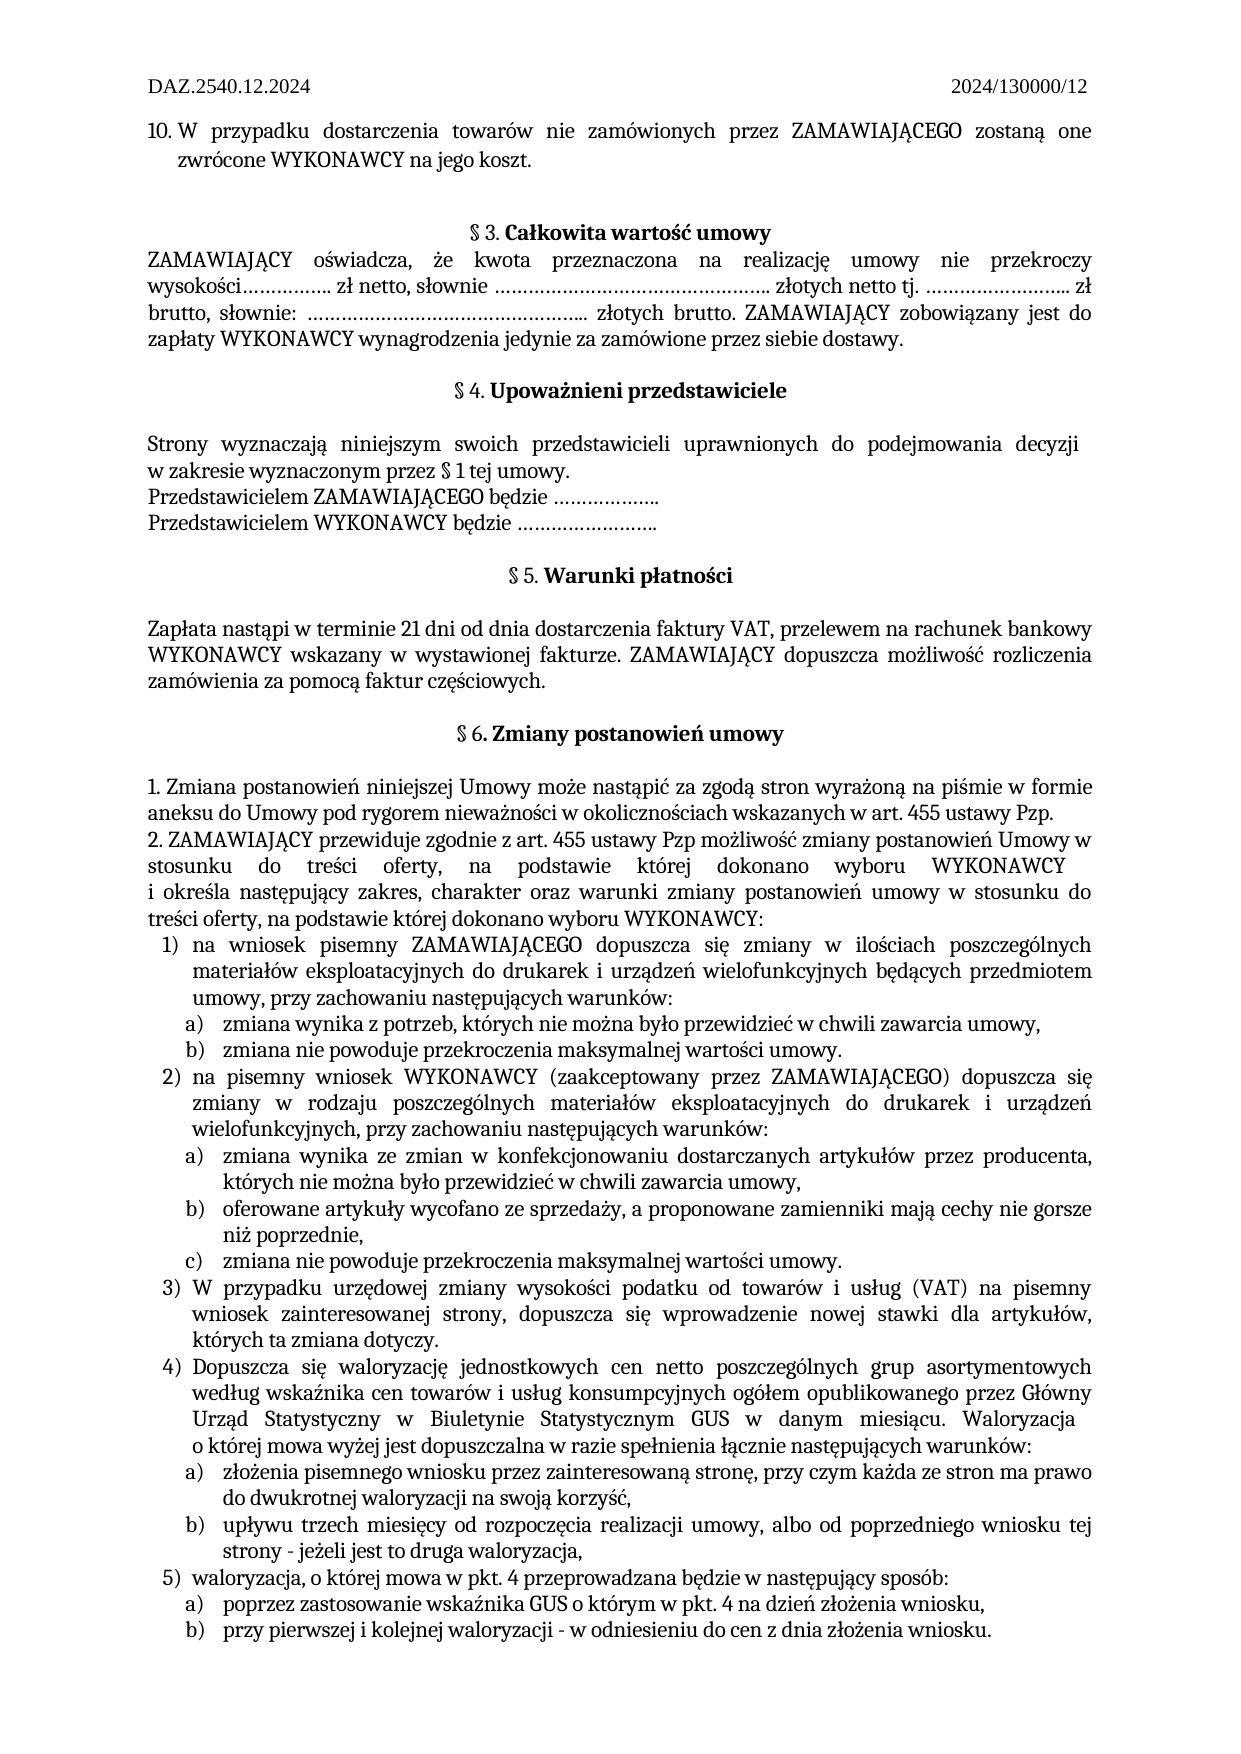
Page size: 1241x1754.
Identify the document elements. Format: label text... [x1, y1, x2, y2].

list Dopuszcza się waloryzację jednostkowych cen netto poszczególnych grup asortymentowych według wskaźnika cen towarów i usług konsumpcyjnych ogółem opublikowanego przez Główny Urząd Statystyczny w Biuletynie Statystycznym GUS w danym miesiącu. Waloryzacja o której mowa wyżej jest dopuszczalna w razie spełnienia łącznie następujących warunków: [162, 1353, 1093, 1459]
list przy pierwszej i kolejnej waloryzacji - w odniesieniu do cen z dnia złożenia wniosku. [185, 1617, 1093, 1643]
list zmiana nie powoduje przekroczenia maksymalnej wartości umowy. [185, 1248, 1093, 1274]
text Zapłata nastąpi w terminie 21 dni od dnia dostarczenia faktury VAT, przelewem na rachunek bankowy WYKONAWCY wskazany w wystawionej fakturze. ZAMAWIAJĄCY dopuszcza możliwość rozliczenia zamówienia za pomocą faktur częściowych. [148, 616, 1093, 694]
text Przedstawicielem ZAMAWIAJĄCEGO będzie ………………. [148, 484, 1093, 510]
text § 3. Całkowita wartość umowy [148, 220, 1093, 247]
list na pisemny wniosek WYKONAWCY (zaakceptowany przez ZAMAWIAJĄCEGO) dopuszcza się zmiany w rodzaju poszczególnych materiałów eksploatacyjnych do drukarek i urządzeń wielofunkcyjnych, przy zachowaniu następujących warunków: [162, 1063, 1093, 1143]
text § 5. Warunki płatności [148, 563, 1093, 589]
list zmiana nie powoduje przekroczenia maksymalnej wartości umowy. [185, 1037, 1093, 1063]
list złożenia pisemnego wniosku przez zainteresowaną stronę, przy czym każda ze stron ma prawo do dwukrotnej waloryzacji na swoją korzyść, [185, 1459, 1093, 1512]
list zmiana wynika ze zmian w konfekcjonowaniu dostarczanych artykułów przez producenta, których nie można było przewidzieć w chwili zawarcia umowy, [185, 1143, 1093, 1195]
text § 4. Upoważnieni przedstawiciele [148, 378, 1093, 405]
list na wniosek pisemny ZAMAWIAJĄCEGO dopuszcza się zmiany w ilościach poszczególnych materiałów eksploatacyjnych do drukarek i urządzeń wielofunkcyjnych będących przedmiotem umowy, przy zachowaniu następujących warunków: [162, 932, 1093, 1011]
text 2. ZAMAWIAJĄCY przewiduje zgodnie z art. 455 ustawy Pzp możliwość zmiany postanowień Umowy w stosunku do treści oferty, na podstawie której dokonano wyboru WYKONAWCY i określa następujący zakres, charakter oraz warunki zmiany postanowień umowy w stosunku do treści oferty, na podstawie której dokonano wyboru WYKONAWCY: [148, 826, 1093, 932]
list W przypadku urzędowej zmiany wysokości podatku od towarów i usług (VAT) na pisemny wniosek zainteresowanej strony, dopuszcza się wprowadzenie nowej stawki dla artykułów, których ta zmiana dotyczy. [162, 1274, 1093, 1353]
text Przedstawicielem WYKONAWCY będzie ……………………. [148, 510, 1093, 536]
list W przypadku dostarczenia towarów nie zamówionych przez ZAMAWIAJĄCEGO zostaną one zwrócone WYKONAWCY na jego koszt. [148, 118, 1093, 173]
list poprzez zastosowanie wskaźnika GUS o którym w pkt. 4 na dzień złożenia wniosku, [185, 1591, 1093, 1617]
text ZAMAWIAJĄCY oświadcza, że kwota przeznaczona na realizację umowy nie przekroczy wysokości……………. zł netto, słownie …………………………………………. złotych netto tj. …………………….. zł brutto, słownie: ………………………………………….. złotych brutto. ZAMAWIAJĄCY zobowiązany jest do zapłaty WYKONAWCY wynagrodzenia jedynie za zamówione przez siebie dostawy. [148, 247, 1093, 352]
list waloryzacja, o której mowa w pkt. 4 przeprowadzana będzie w następujący sposób: [162, 1564, 1093, 1591]
list oferowane artykuły wycofano ze sprzedaży, a proponowane zamienniki mają cechy nie gorsze niż poprzednie, [185, 1195, 1093, 1248]
text 1. Zmiana postanowień niniejszej Umowy może nastąpić za zgodą stron wyrażoną na piśmie w formie aneksu do Umowy pod rygorem nieważności w okolicznościach wskazanych w art. 455 ustawy Pzp. [148, 774, 1093, 826]
list zmiana wynika z potrzeb, których nie można było przewidzieć w chwili zawarcia umowy, [185, 1011, 1093, 1037]
list upływu trzech miesięcy od rozpoczęcia realizacji umowy, albo od poprzedniego wniosku tej strony - jeżeli jest to druga waloryzacja, [185, 1512, 1093, 1564]
text § 6. Zmiany postanowień umowy [148, 721, 1093, 747]
text Strony wyznaczają niniejszym swoich przedstawicieli uprawnionych do podejmowania decyzji w zakresie wyznaczonym przez § 1 tej umowy. [148, 431, 1093, 484]
